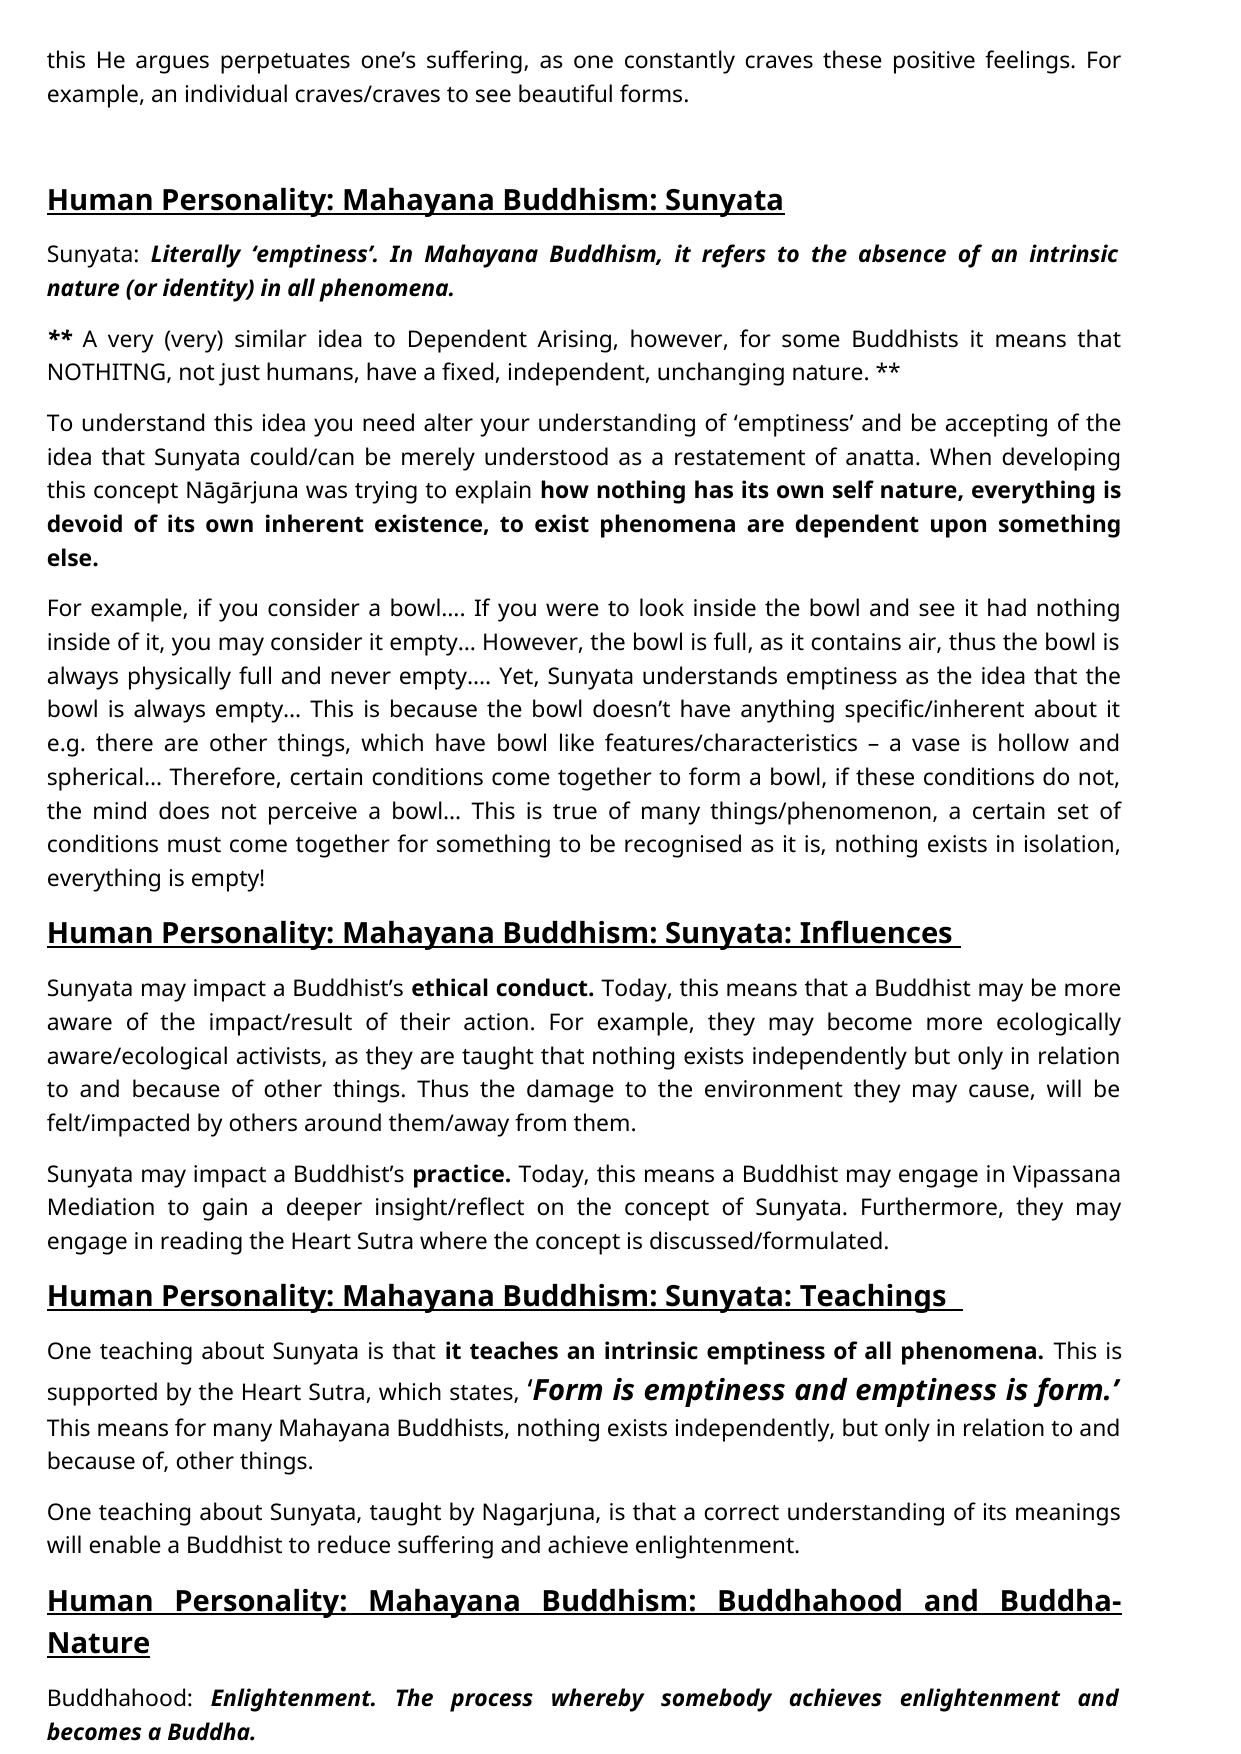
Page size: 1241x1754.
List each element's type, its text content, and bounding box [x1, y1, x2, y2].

text Human Personality: Mahayana Buddhism: Buddhahood and Buddha-Nature [47, 1615, 1122, 1662]
text ** A very (very) similar idea to Dependent Arising, however, for some Buddhists it means that NOTHITNG, not just humans, have a fixed, independent, unchanging nature. ** [47, 323, 1122, 388]
text Human Personality: Mahayana Buddhism: Sunyata: Influences [47, 913, 1122, 952]
text One teaching about Sunyata is that it teaches an intrinsic emptiness of all phenomena. This is supported by the Heart Sutra, which states, ‘Form is emptiness and emptiness is form.’ This means for many Mahayana Buddhists, nothing exists independently, but only in relation to and because of, other things. [47, 1335, 1122, 1476]
text Human Personality: Mahayana Buddhism: Buddhahood and Buddha-Nature [47, 1580, 1122, 1613]
text For example, if you consider a bowl…. If you were to look inside the bowl and see it had nothing inside of it, you may consider it empty… However, the bowl is full, as it contains air, thus the bowl is always physically full and never empty…. Yet, Sunyata understands emptiness as the idea that the bowl is always empty… This is because the bowl doesn’t have anything specific/inherent about it e.g. there are other things, which have bowl like features/characteristics – a vase is hollow and spherical… Therefore, certain conditions come together to form a bowl, if these conditions do not, the mind does not perceive a bowl… This is true of many things/phenomenon, a certain set of conditions must come together for something to be recognised as it is, nothing exists in isolation, everything is empty! [47, 592, 1122, 893]
text Human Personality: Mahayana Buddhism: Sunyata [47, 179, 1122, 219]
text To understand this idea you need alter your understanding of ‘emptiness’ and be accepting of the idea that Sunyata could/can be merely understood as a restatement of anatta. When developing this concept Nāgārjuna was trying to explain how nothing has its own self nature, everything is devoid of its own inherent existence, to exist phenomena are dependent upon something else. [47, 407, 1122, 573]
text Buddhahood: Enlightenment. The process whereby somebody achieves enlightenment and becomes a Buddha. [47, 1682, 1122, 1747]
text Sunyata: Literally ‘emptiness’. In Mahayana Buddhism, it refers to the absence of an intrinsic nature (or identity) in all phenomena. [47, 238, 1122, 303]
text One teaching about Sunyata, taught by Nagarjuna, is that a correct understanding of its meanings will enable a Buddhist to reduce suffering and achieve enlightenment. [47, 1496, 1122, 1561]
text Human Personality: Mahayana Buddhism: Sunyata: Teachings [47, 1275, 1122, 1315]
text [47, 44, 1122, 109]
text Sunyata may impact a Buddhist’s ethical conduct. Today, this means that a Buddhist may be more aware of the impact/result of their action. For example, they may become more ecologically aware/ecological activists, as they are taught that nothing exists independently but only in relation to and because of other things. Thus the damage to the environment they may cause, will be felt/impacted by others around them/away from them. [47, 972, 1122, 1138]
text Sunyata may impact a Buddhist’s practice. Today, this means a Buddhist may engage in Vipassana Mediation to gain a deeper insight/reflect on the concept of Sunyata. Furthermore, they may engage in reading the Heart Sutra where the concept is discussed/formulated. [47, 1157, 1122, 1256]
